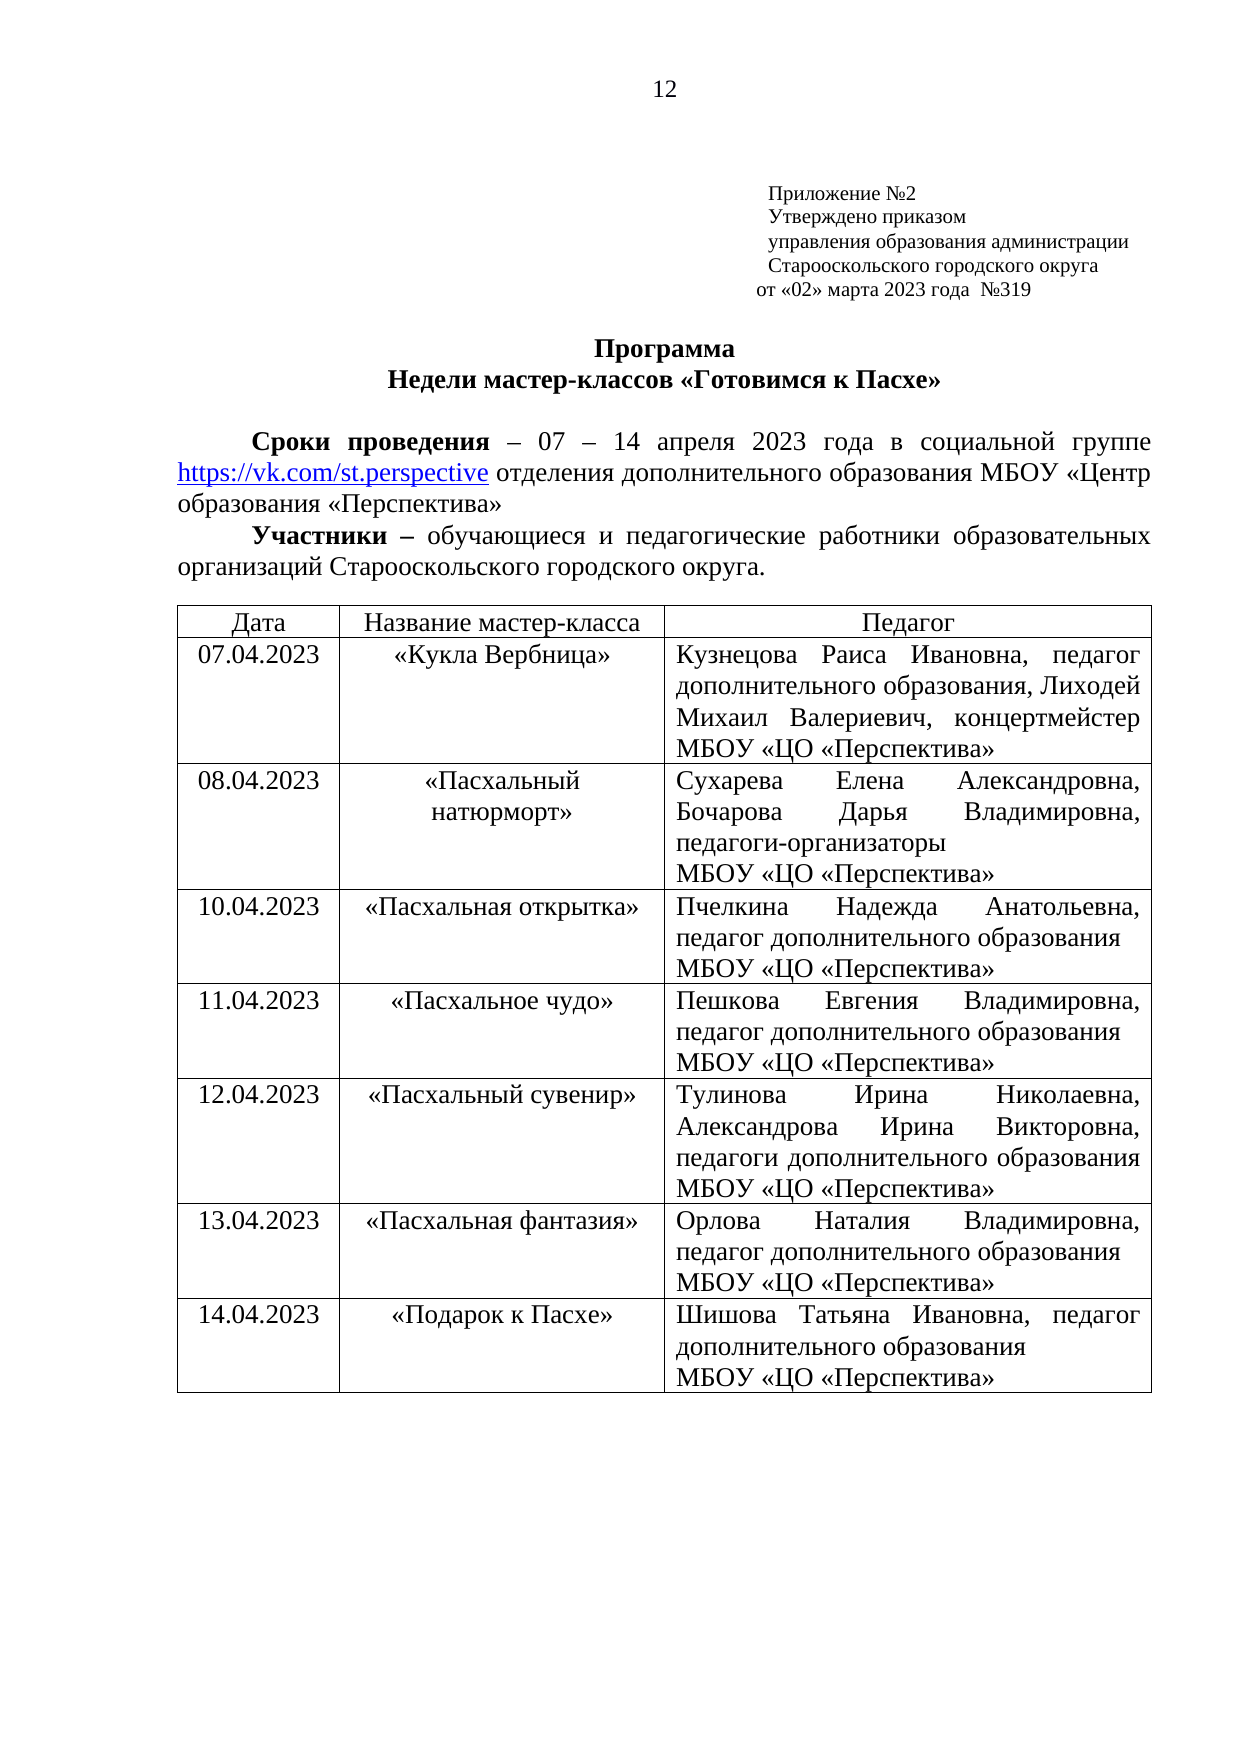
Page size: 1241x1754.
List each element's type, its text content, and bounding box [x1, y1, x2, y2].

table_cell «Пасхальный сувенир» [340, 1079, 664, 1203]
table_cell Пчелкина Надежда Анатольевна, педагог дополнительного образования МБОУ «ЦО «Перспектива» [665, 890, 1151, 983]
text Сроки проведения – 07 – 14 апреля 2023 года в социальной группе https://vk.com/st.perspective отделения дополнительного образования МБОУ «Центр образования «Перспектива» [177, 425, 1152, 519]
table_header Дата [178, 606, 339, 637]
table_cell 14.04.2023 [178, 1299, 339, 1392]
table_cell Сухарева Елена Александровна, Бочарова Дарья Владимировна, педагоги-организаторы МБОУ «ЦО «Перспектива» [665, 764, 1151, 888]
text управления образования администрации Старооскольского городского округа [768, 228, 1152, 277]
text от «02» марта 2023 года №319 [177, 277, 1152, 301]
table_cell Орлова Наталия Владимировна, педагог дополнительного образования МБОУ «ЦО «Перспектива» [665, 1204, 1151, 1298]
table_cell 11.04.2023 [178, 984, 339, 1077]
text Недели мастер-классов «Готовимся к Пасхе» [177, 363, 1152, 394]
table_cell «Пасхальный натюрморт» [340, 764, 664, 888]
table_cell «Пасхальная фантазия» [340, 1204, 664, 1298]
table_cell Пешкова Евгения Владимировна, педагог дополнительного образования МБОУ «ЦО «Перспектива» [665, 984, 1151, 1077]
table_cell «Кукла Вербница» [340, 638, 664, 763]
table_header Педагог [665, 606, 1151, 637]
text Утверждено приказом [768, 204, 1152, 228]
table_cell 08.04.2023 [178, 764, 339, 888]
table_cell 10.04.2023 [178, 890, 339, 983]
table_cell Шишова Татьяна Ивановна, педагог дополнительного образования МБОУ «ЦО «Перспектива» [665, 1299, 1151, 1392]
text Программа [177, 332, 1152, 363]
table_cell Тулинова Ирина Николаевна, Александрова Ирина Викторовна, педагоги дополнительного образования МБОУ «ЦО «Перспектива» [665, 1079, 1151, 1203]
text Приложение №2 [768, 180, 1152, 204]
table_cell «Подарок к Пасхе» [340, 1299, 664, 1392]
table_header Название мастер-класса [340, 606, 664, 637]
table_cell Кузнецова Раиса Ивановна, педагог дополнительного образования, Лиходей Михаил Валериевич, концертмейстер МБОУ «ЦО «Перспектива» [665, 638, 1151, 763]
text Участники – обучающиеся и педагогические работники образовательных организаций Старооскольского городского округа. [177, 519, 1152, 581]
table_cell «Пасхальное чудо» [340, 984, 664, 1077]
table_cell 13.04.2023 [178, 1204, 339, 1298]
table_cell 07.04.2023 [178, 638, 339, 763]
table_cell «Пасхальная открытка» [340, 890, 664, 983]
table_cell 12.04.2023 [178, 1079, 339, 1203]
